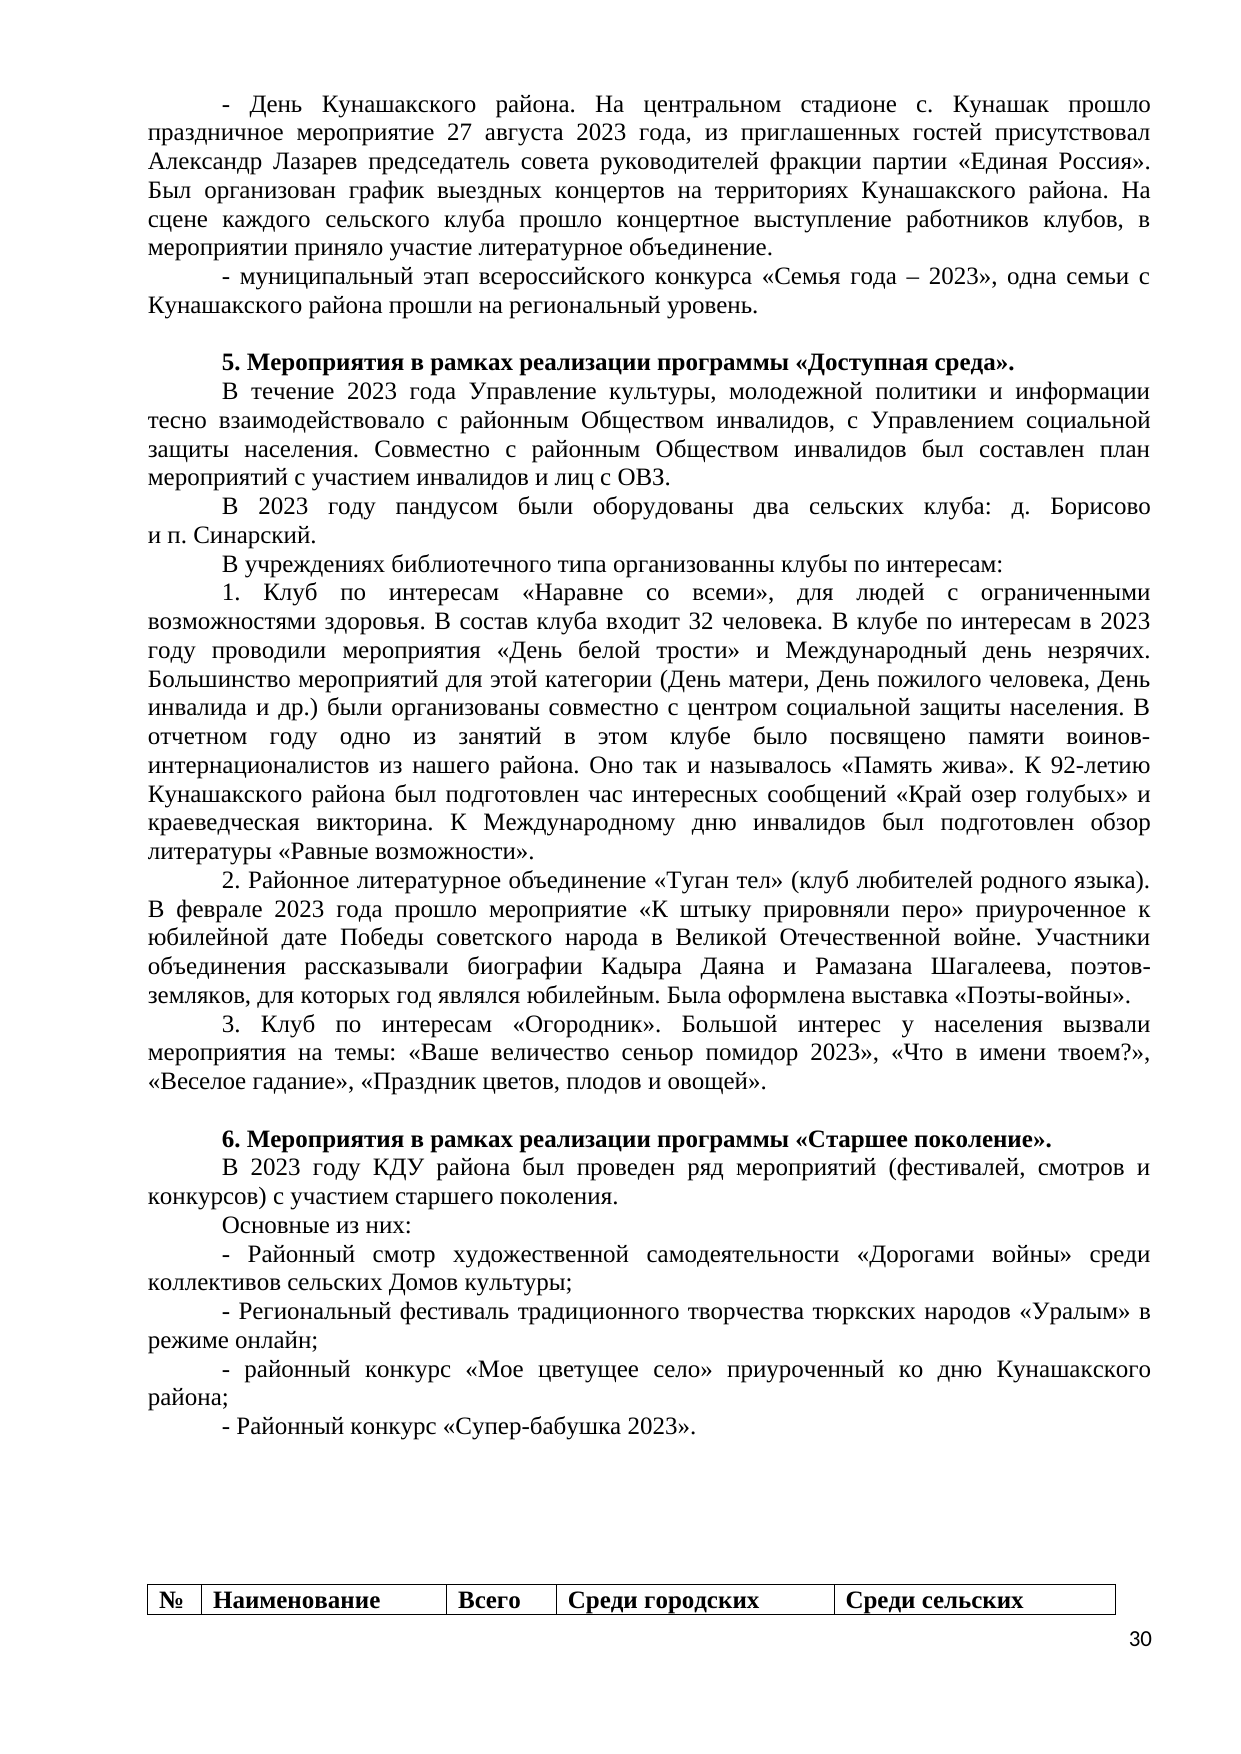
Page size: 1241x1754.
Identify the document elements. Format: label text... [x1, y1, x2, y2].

table_header Всего [447, 1585, 556, 1613]
table_header № [148, 1585, 201, 1613]
text В 2023 году пандусом были оборудованы два сельских клуба: д. Борисово и п. Синарский. [148, 491, 1152, 549]
text 3. Клуб по интересам «Огородник». Большой интерес у населения вызвали мероприятия на темы: «Ваше величество сеньор помидор 2023», «Что в имени твоем?», «Веселое гадание», «Праздник цветов, плодов и овощей». [148, 1009, 1152, 1095]
text 2. Районное литературное объединение «Туган тел» (клуб любителей родного языка). В феврале 2023 года прошло мероприятие «К штыку прировняли перо» приуроченное к юбилейной дате Победы советского народа в Великой Отечественной войне. Участники объединения рассказывали биографии Кадыра Даяна и Рамазана Шагалеева, поэтов-земляков, для которых год являлся юбилейным. Была оформлена выставка «Поэты-войны». [148, 865, 1152, 1009]
text 5. Мероприятия в рамках реализации программы «Доступная среда». [148, 347, 1152, 376]
text В 2023 году КДУ района был проведен ряд мероприятий (фестивалей, смотров и конкурсов) с участием старшего поколения. [148, 1152, 1152, 1210]
text В течение 2023 года Управление культуры, молодежной политики и информации тесно взаимодействовало с районным Обществом инвалидов, с Управлением социальной защиты населения. Совместно с районным Обществом инвалидов был составлен план мероприятий с участием инвалидов и лиц с ОВЗ. [148, 376, 1152, 491]
text - Региональный фестиваль традиционного творчества тюркских народов «Уралым» в режиме онлайн; [148, 1296, 1152, 1354]
text 6. Мероприятия в рамках реализации программы «Старшее поколение». [148, 1124, 1152, 1152]
text - муниципальный этап всероссийского конкурса «Семья года – 2023», одна семьи с Кунашакского района прошли на региональный уровень. [148, 261, 1152, 319]
text Основные из них: [148, 1210, 1152, 1239]
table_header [835, 1585, 1115, 1613]
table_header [202, 1585, 446, 1613]
text - Районный конкурс «Супер-бабушка 2023». [148, 1411, 1152, 1440]
text - Районный смотр художественной самодеятельности «Дорогами войны» среди коллективов сельских Домов культуры; [148, 1239, 1152, 1296]
text 1. Клуб по интересам «Наравне со всеми», для людей с ограниченными возможностями здоровья. В состав клуба входит 32 человека. В клубе по интересам в 2023 году проводили мероприятия «День белой трости» и Международный день незрячих. Большинство мероприятий для этой категории (День матери, День пожилого человека, День инвалида и др.) были организованы совместно с центром социальной защиты населения. В отчетном году одно из занятий в этом клубе было посвящено памяти воинов-интернационалистов из нашего района. Оно так и называлось «Память жива». К 92-летию Кунашакского района был подготовлен час интересных сообщений «Край озер голубых» и краеведческая викторина. К Международному дню инвалидов был подготовлен обзор литературы «Равные возможности». [148, 577, 1152, 865]
text В учреждениях библиотечного типа организованны клубы по интересам: [148, 549, 1152, 577]
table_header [557, 1585, 834, 1613]
text - День Кунашакского района. На центральном стадионе с. Кунашак прошло праздничное мероприятие 27 августа 2023 года, из приглашенных гостей присутствовал Александр Лазарев председатель совета руководителей фракции партии «Единая Россия». Был организован график выездных концертов на территориях Кунашакского района. На сцене каждого сельского клуба прошло концертное выступление работников клубов, в мероприятии приняло участие литературное объединение. [148, 89, 1152, 261]
text - районный конкурс «Мое цветущее село» приуроченный ко дню Кунашакского района; [148, 1354, 1152, 1411]
